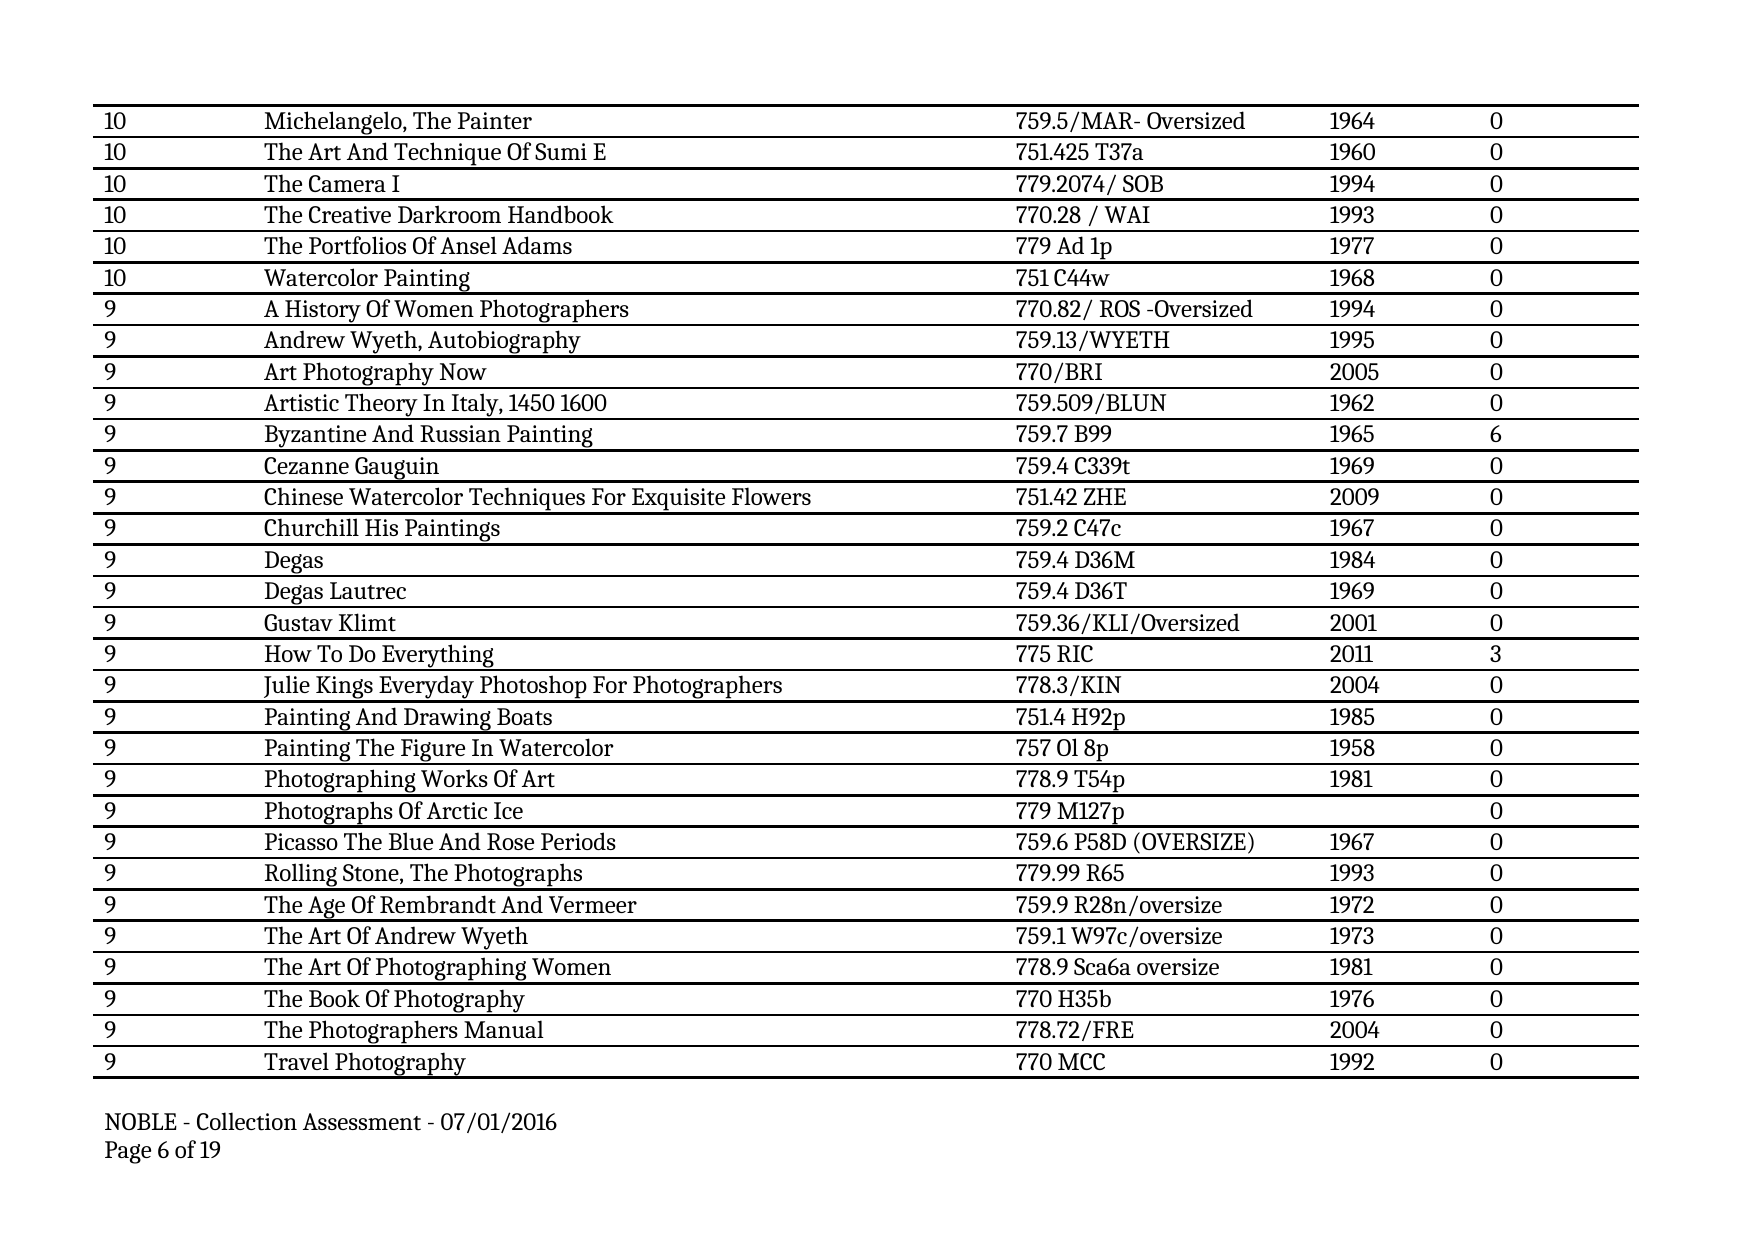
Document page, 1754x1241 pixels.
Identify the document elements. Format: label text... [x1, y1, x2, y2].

table_cell 0 [1479, 107, 1638, 136]
table_cell 1981 [1319, 765, 1478, 794]
table_cell 2004 [1319, 671, 1478, 700]
table_cell 778.72/FRE [999, 1016, 1319, 1045]
table_cell Andrew Wyeth, Autobiography [253, 326, 999, 355]
table_cell 1962 [1319, 389, 1478, 418]
table_cell 757 Ol 8p [999, 734, 1319, 763]
table_cell 0 [1479, 389, 1638, 418]
table_cell Photographing Works Of Art [253, 765, 999, 794]
table_cell 2001 [1319, 608, 1478, 637]
table_cell 2011 [1319, 640, 1478, 668]
table_cell Rolling Stone, The Photographs [253, 859, 999, 888]
table_cell 1994 [1319, 170, 1478, 198]
table_cell 9 [93, 420, 253, 449]
table_cell 770/BRI [999, 358, 1319, 386]
table_cell 1967 [1319, 828, 1478, 857]
table_cell 0 [1479, 264, 1638, 292]
table_cell Artistic Theory In Italy, 1450 1600 [253, 389, 999, 418]
table_cell 1968 [1319, 264, 1478, 292]
table_cell 2009 [1319, 483, 1478, 512]
table_cell 779 Ad 1p [999, 232, 1319, 261]
table_cell 1969 [1319, 577, 1478, 606]
table_cell 9 [93, 515, 253, 543]
table_cell 0 [1479, 734, 1638, 763]
table_cell 751 C44w [999, 264, 1319, 292]
table_cell 1973 [1319, 922, 1478, 951]
table_cell 759.4 D36M [999, 546, 1319, 574]
table_cell 9 [93, 828, 253, 857]
table_cell 0 [1479, 170, 1638, 198]
table_cell 9 [93, 985, 253, 1013]
table_cell 1960 [1319, 138, 1478, 167]
table_cell How To Do Everything [253, 640, 999, 668]
table_cell 0 [1479, 797, 1638, 825]
table_cell 770.82/ ROS -Oversized [999, 295, 1319, 324]
table_cell 9 [93, 358, 253, 386]
table_cell 9 [93, 891, 253, 919]
table_cell 1972 [1319, 891, 1478, 919]
table_cell 9 [93, 671, 253, 700]
table_cell 1984 [1319, 546, 1478, 574]
table_cell 1964 [1319, 107, 1478, 136]
table_cell 779 M127p [999, 797, 1319, 825]
table_cell 779.2074/ SOB [999, 170, 1319, 198]
table_cell Watercolor Painting [253, 264, 999, 292]
table_cell 9 [93, 483, 253, 512]
table_cell Painting And Drawing Boats [253, 703, 999, 731]
table_cell 0 [1479, 1047, 1638, 1076]
table_cell 751.4 H92p [999, 703, 1319, 731]
table_cell 9 [93, 922, 253, 951]
table_cell 1985 [1319, 703, 1478, 731]
table_cell 0 [1479, 922, 1638, 951]
table_cell 1993 [1319, 859, 1478, 888]
table_cell 0 [1479, 138, 1638, 167]
table_cell 9 [93, 797, 253, 825]
table_cell 759.509/BLUN [999, 389, 1319, 418]
table_cell Picasso The Blue And Rose Periods [253, 828, 999, 857]
table_cell 10 [93, 264, 253, 292]
table_cell 0 [1479, 985, 1638, 1013]
table_cell The Age Of Rembrandt And Vermeer [253, 891, 999, 919]
table_cell 0 [1479, 577, 1638, 606]
table_cell 1992 [1319, 1047, 1478, 1076]
table_cell 751.425 T37a [999, 138, 1319, 167]
table_cell 0 [1479, 483, 1638, 512]
table_cell Churchill His Paintings [253, 515, 999, 543]
table_cell 10 [93, 138, 253, 167]
table_cell Byzantine And Russian Painting [253, 420, 999, 449]
table_cell The Book Of Photography [253, 985, 999, 1013]
table_cell 759.1 W97c/oversize [999, 922, 1319, 951]
table_cell 0 [1479, 515, 1638, 543]
table_cell 1981 [1319, 953, 1478, 982]
table_cell The Creative Darkroom Handbook [253, 201, 999, 229]
table_cell 1969 [1319, 452, 1478, 480]
table_cell 759.36/KLI/Oversized [999, 608, 1319, 637]
table_cell 751.42 ZHE [999, 483, 1319, 512]
table_cell 0 [1479, 452, 1638, 480]
table_cell 0 [1479, 358, 1638, 386]
table_cell 779.99 R65 [999, 859, 1319, 888]
table_cell 0 [1479, 765, 1638, 794]
table_cell 778.9 T54p [999, 765, 1319, 794]
table_cell A History Of Women Photographers [253, 295, 999, 324]
table_cell 0 [1479, 703, 1638, 731]
table_cell 770 H35b [999, 985, 1319, 1013]
table_cell 0 [1479, 295, 1638, 324]
table_cell 10 [93, 232, 253, 261]
table_cell 9 [93, 295, 253, 324]
table_cell Gustav Klimt [253, 608, 999, 637]
table_cell 759.5/MAR- Oversized [999, 107, 1319, 136]
table_cell 9 [93, 703, 253, 731]
table_cell 778.3/KIN [999, 671, 1319, 700]
table_cell 759.13/WYETH [999, 326, 1319, 355]
table_cell 9 [93, 389, 253, 418]
table_cell [1319, 797, 1478, 825]
table_cell 759.4 C339t [999, 452, 1319, 480]
table_cell 778.9 Sca6a oversize [999, 953, 1319, 982]
table_cell 10 [93, 201, 253, 229]
table_cell 6 [1479, 420, 1638, 449]
table_cell The Art Of Andrew Wyeth [253, 922, 999, 951]
table_cell Julie Kings Everyday Photoshop For Photographers [253, 671, 999, 700]
table_cell Degas Lautrec [253, 577, 999, 606]
table_cell 9 [93, 765, 253, 794]
table_cell 9 [93, 859, 253, 888]
table_cell 759.2 C47c [999, 515, 1319, 543]
table_cell 2004 [1319, 1016, 1478, 1045]
table_cell 1958 [1319, 734, 1478, 763]
table_cell 759.9 R28n/oversize [999, 891, 1319, 919]
table_cell 1977 [1319, 232, 1478, 261]
table_cell 3 [1479, 640, 1638, 668]
table_cell 1976 [1319, 985, 1478, 1013]
table_cell 0 [1479, 828, 1638, 857]
table_cell 0 [1479, 546, 1638, 574]
table_cell 0 [1479, 232, 1638, 261]
table_cell 759.7 B99 [999, 420, 1319, 449]
table_cell 9 [93, 577, 253, 606]
table_cell 9 [93, 640, 253, 668]
table_cell 1994 [1319, 295, 1478, 324]
table_cell 9 [93, 326, 253, 355]
table_cell 9 [93, 734, 253, 763]
table_cell The Art Of Photographing Women [253, 953, 999, 982]
table_cell 9 [93, 608, 253, 637]
table_cell 9 [93, 1016, 253, 1045]
table_cell 2005 [1319, 358, 1478, 386]
table_cell The Photographers Manual [253, 1016, 999, 1045]
table_cell Degas [253, 546, 999, 574]
table_cell Chinese Watercolor Techniques For Exquisite Flowers [253, 483, 999, 512]
table_cell 10 [93, 107, 253, 136]
table_cell The Camera I [253, 170, 999, 198]
table_cell 1967 [1319, 515, 1478, 543]
table_cell Cezanne Gauguin [253, 452, 999, 480]
table_cell 0 [1479, 201, 1638, 229]
table_cell 1995 [1319, 326, 1478, 355]
table_cell 1965 [1319, 420, 1478, 449]
table_cell 0 [1479, 953, 1638, 982]
table_cell 775 RIC [999, 640, 1319, 668]
table_cell The Art And Technique Of Sumi E [253, 138, 999, 167]
table_cell 0 [1479, 671, 1638, 700]
table_cell The Portfolios Of Ansel Adams [253, 232, 999, 261]
table_cell 9 [93, 452, 253, 480]
table_cell 759.4 D36T [999, 577, 1319, 606]
table_cell 759.6 P58D (OVERSIZE) [999, 828, 1319, 857]
table_cell Art Photography Now [253, 358, 999, 386]
table_cell Travel Photography [253, 1047, 999, 1076]
table_cell 0 [1479, 859, 1638, 888]
table_cell 0 [1479, 1016, 1638, 1045]
table_cell 1993 [1319, 201, 1478, 229]
table_cell 770 MCC [999, 1047, 1319, 1076]
table_cell 10 [93, 170, 253, 198]
table_cell 9 [93, 1047, 253, 1076]
table_cell Michelangelo, The Painter [253, 107, 999, 136]
table_cell 0 [1479, 326, 1638, 355]
table_cell Photographs Of Arctic Ice [253, 797, 999, 825]
table_cell 9 [93, 953, 253, 982]
table_cell 9 [93, 546, 253, 574]
table_cell 0 [1479, 891, 1638, 919]
table_cell Painting The Figure In Watercolor [253, 734, 999, 763]
table_cell 770.28 / WAI [999, 201, 1319, 229]
table_cell 0 [1479, 608, 1638, 637]
